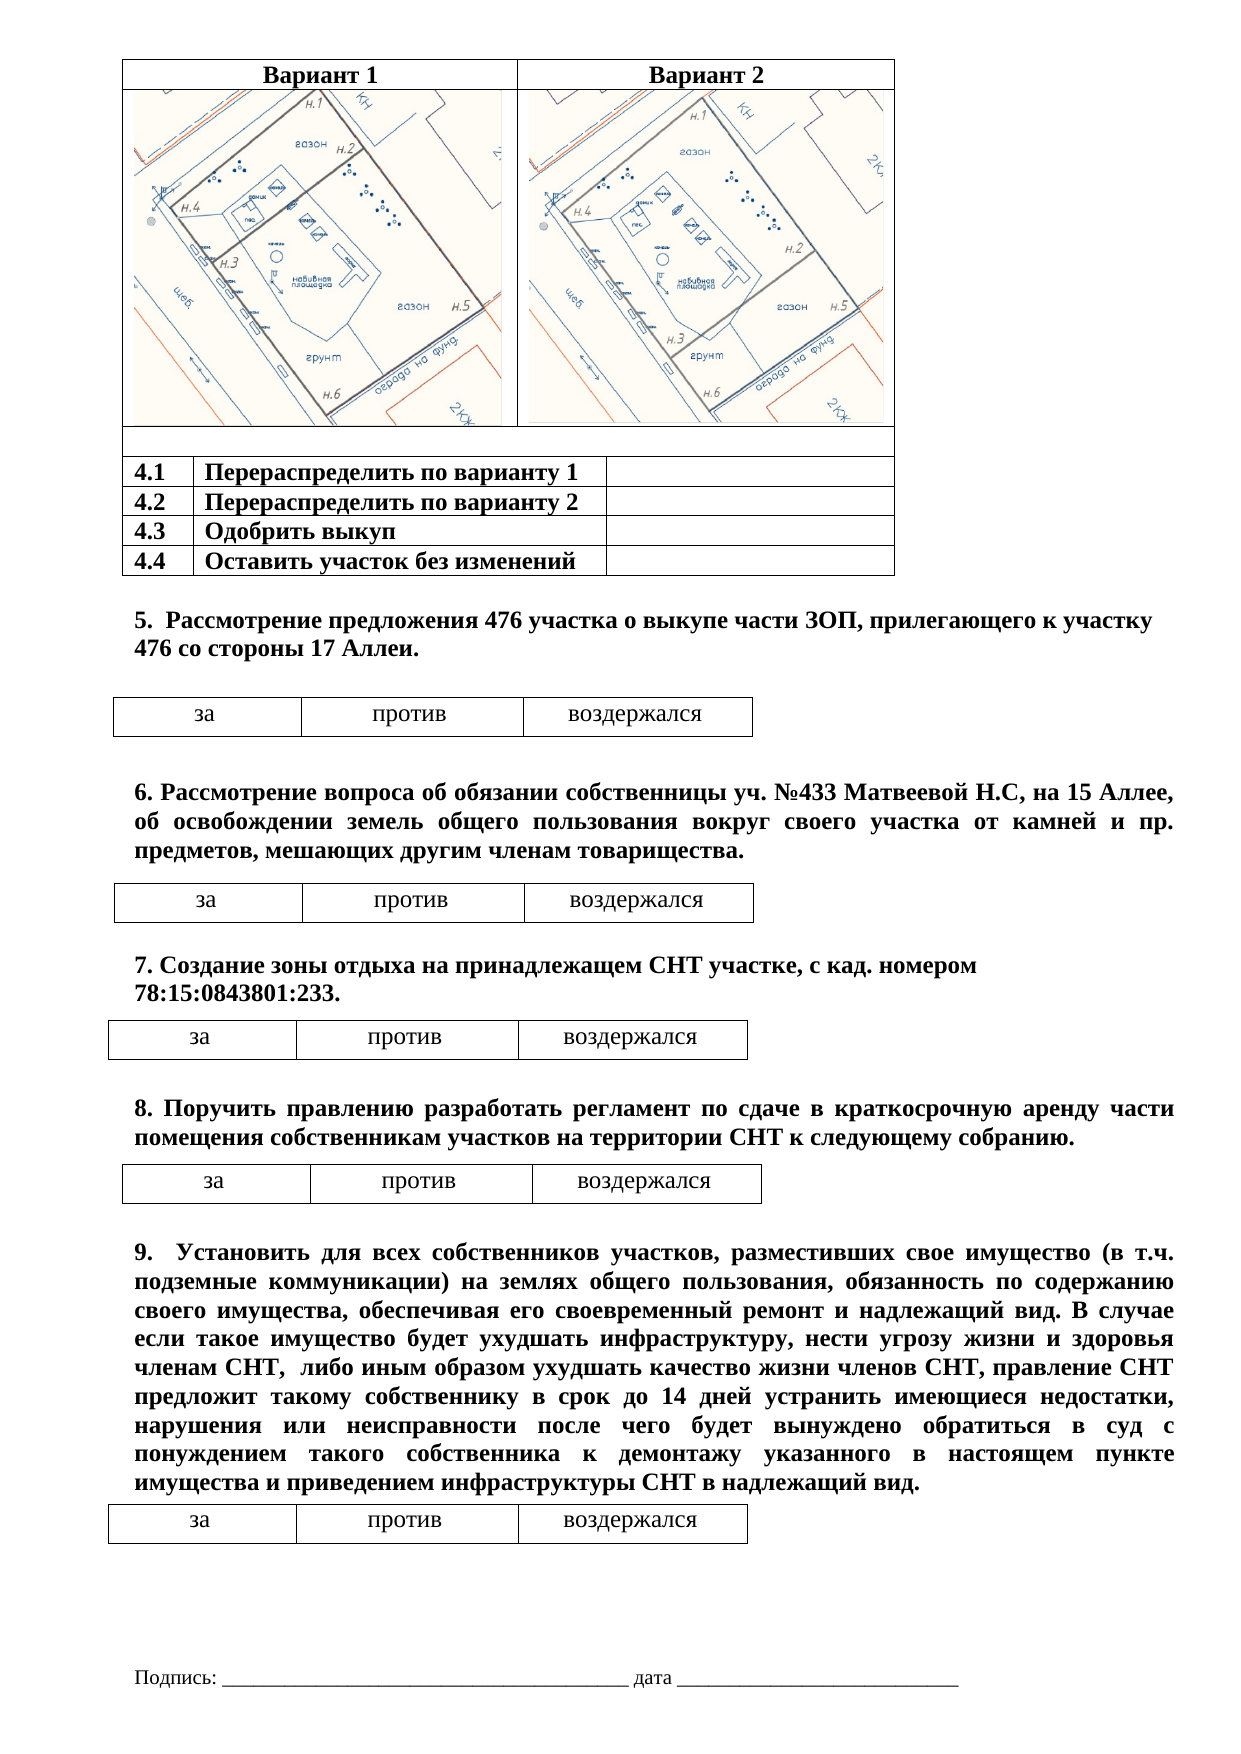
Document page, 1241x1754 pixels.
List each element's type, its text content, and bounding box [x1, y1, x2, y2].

table_cell 4.4 [123, 546, 193, 575]
table_cell [502, 90, 517, 426]
table_header против [303, 884, 524, 922]
table_cell 4.1 [123, 457, 193, 486]
text 7. Создание зоны отдыха на принадлежащем СНТ участке, с кад. номером 78:15:0843801:233. [134, 950, 1175, 1007]
table_header воздержался [525, 884, 753, 922]
table_cell 4.3 [123, 516, 193, 545]
table_header за [114, 698, 301, 736]
table_header воздержался [524, 698, 752, 736]
table_cell Перераспределить по варианту 1 [194, 457, 606, 486]
text 9. Установить для всех собственников участков, разместивших свое имущество (в т.ч. подземные коммуникации) на землях общего пользования, обязанность по содержанию своего имущества, обеспечивая его своевременный ремонт и надлежащий вид. В случае если такое имущество будет ухудшать инфраструктуру, нести угрозу жизни и здоровья членам СНТ, либо иным образом ухудшать качество жизни членов СНТ, правление СНТ предложит такому собственнику в срок до 14 дней устранить имеющиеся недостатки, нарушения или неисправности после чего будет вынуждено обратиться в суд с понуждением такого собственника к демонтажу указанного в настоящем пункте имущества и приведением инфраструктуры СНТ в надлежащий вид. [134, 1237, 1175, 1496]
text 5. Рассмотрение предложения 476 участка о выкупе части ЗОП, прилегающего к участку 476 со стороны 17 Аллеи. [134, 605, 1175, 662]
table_cell [607, 546, 894, 575]
table_cell [607, 487, 894, 515]
table_header Вариант 1 [123, 60, 517, 89]
table_header за [109, 1505, 296, 1542]
table_cell Перераспределить по варианту 2 [194, 487, 606, 515]
table_header за [109, 1021, 296, 1058]
table_header воздержался [533, 1165, 761, 1203]
table_header против [297, 1505, 518, 1542]
text 8. Поручить правлению разработать регламент по сдаче в краткосрочную аренду части помещения собственникам участков на территории СНТ к следующему собранию. [134, 1093, 1175, 1151]
table_header против [311, 1165, 532, 1203]
table_cell Одобрить выкуп [194, 516, 606, 545]
table_cell [123, 90, 134, 426]
picture [529, 90, 884, 423]
table_header против [297, 1021, 518, 1058]
table_header воздержался [519, 1505, 747, 1542]
table_header за [115, 884, 302, 922]
text 6. Рассмотрение вопроса об обязании собственницы уч. №433 Матвеевой Н.С, на 15 Аллее, об освобождении земель общего пользования вокруг своего участка от камней и пр. предметов, мешающих другим членам товарищества. [134, 777, 1175, 863]
table_cell [607, 516, 894, 545]
table_cell Оставить участок без изменений [194, 546, 606, 575]
table_cell [518, 90, 894, 426]
text Подпись: _______________________________________ дата ___________________________ [134, 1664, 1181, 1689]
table_header за [123, 1165, 310, 1203]
table_cell [607, 457, 894, 486]
table_cell [123, 427, 894, 456]
picture [134, 90, 502, 426]
table_header Вариант 2 [518, 60, 894, 89]
table_header против [302, 698, 523, 736]
table_header воздержался [519, 1021, 747, 1058]
table_cell 4.2 [123, 487, 193, 515]
